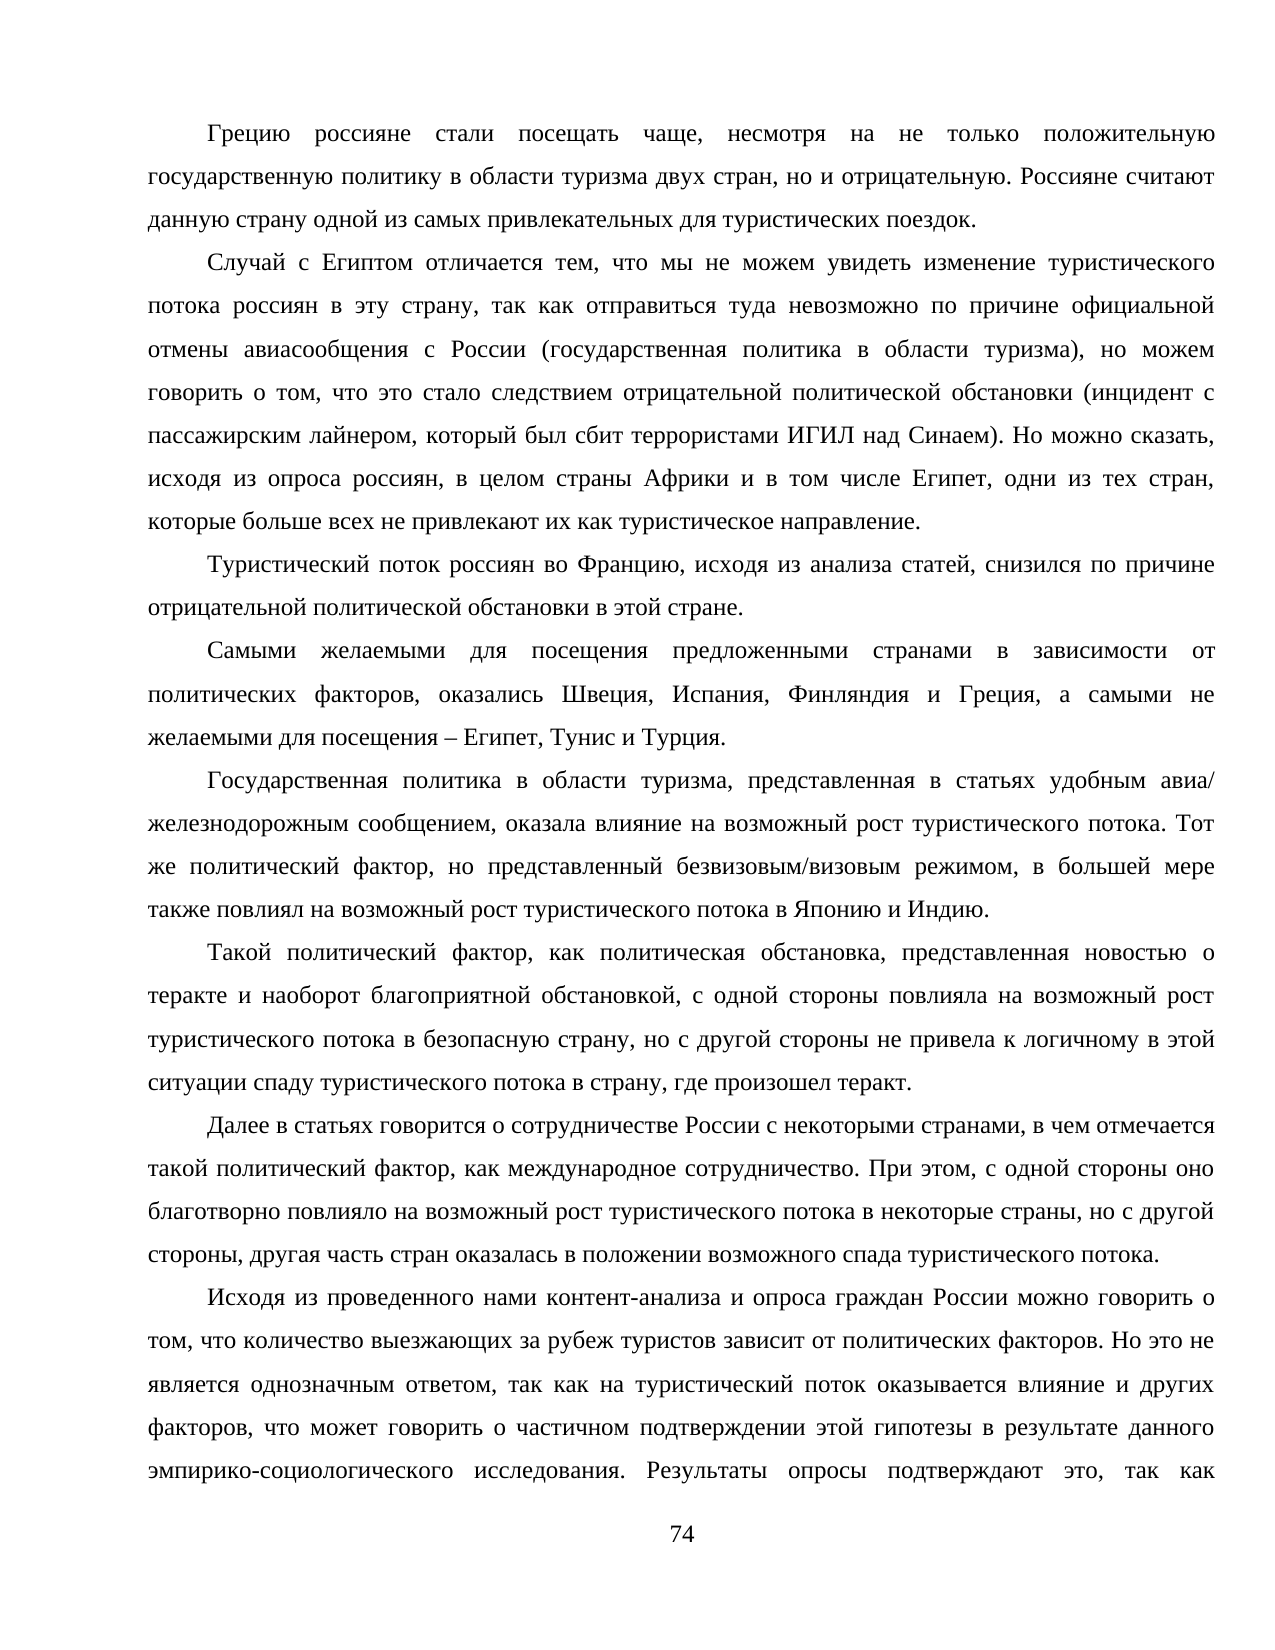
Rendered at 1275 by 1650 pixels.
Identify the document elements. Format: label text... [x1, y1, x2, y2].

text Самыми желаемыми для посещения предложенными странами в зависимости от политических факторов, оказались Швеция, Испания, Финляндия и Греция, а самыми не желаемыми для посещения – Египет, Тунис и Турция. [148, 636, 1216, 751]
text Туристический поток россиян во Францию, исходя из анализа статей, снизился по причине отрицательной политической обстановки в этой стране. [148, 549, 1216, 621]
text Такой политический фактор, как политическая обстановка, представленная новостью о теракте и наоборот благоприятной обстановкой, с одной стороны повлияла на возможный рост туристического потока в безопасную страну, но с другой стороны не привела к логичному в этой ситуации спаду туристического потока в страну, где произошел теракт. [148, 937, 1216, 1096]
text Грецию россияне стали посещать чаще, несмотря на не только положительную государственную политику в области туризма двух стран, но и отрицательную. Россияне считают данную страну одной из самых привлекательных для туристических поездок. [148, 118, 1216, 233]
text Государственная политика в области туризма, представленная в статьях удобным авиа/ железнодорожным сообщением, оказала влияние на возможный рост туристического потока. Тот же политический фактор, но представленный безвизовым/визовым режимом, в большей мере также повлиял на возможный рост туристического потока в Японию и Индию. [148, 765, 1216, 923]
text Случай с Египтом отличается тем, что мы не можем увидеть изменение туристического потока россиян в эту страну, так как отправиться туда невозможно по причине официальной отмены авиасообщения с России (государственная политика в области туризма), но можем говорить о том, что это стало следствием отрицательной политической обстановки (инцидент с пассажирским лайнером, который был сбит террористами ИГИЛ над Синаем). Но можно сказать, исходя из опроса россиян, в целом страны Африки и в том числе Египет, одни из тех стран, которые больше всех не привлекают их как туристическое направление. [148, 247, 1216, 535]
text Далее в статьях говорится о сотрудничестве России с некоторыми странами, в чем отмечается такой политический фактор, как международное сотрудничество. При этом, с одной стороны оно благотворно повлияло на возможный рост туристического потока в некоторые страны, но с другой стороны, другая часть стран оказалась в положении возможного спада туристического потока. [148, 1110, 1216, 1268]
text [148, 1282, 1216, 1484]
